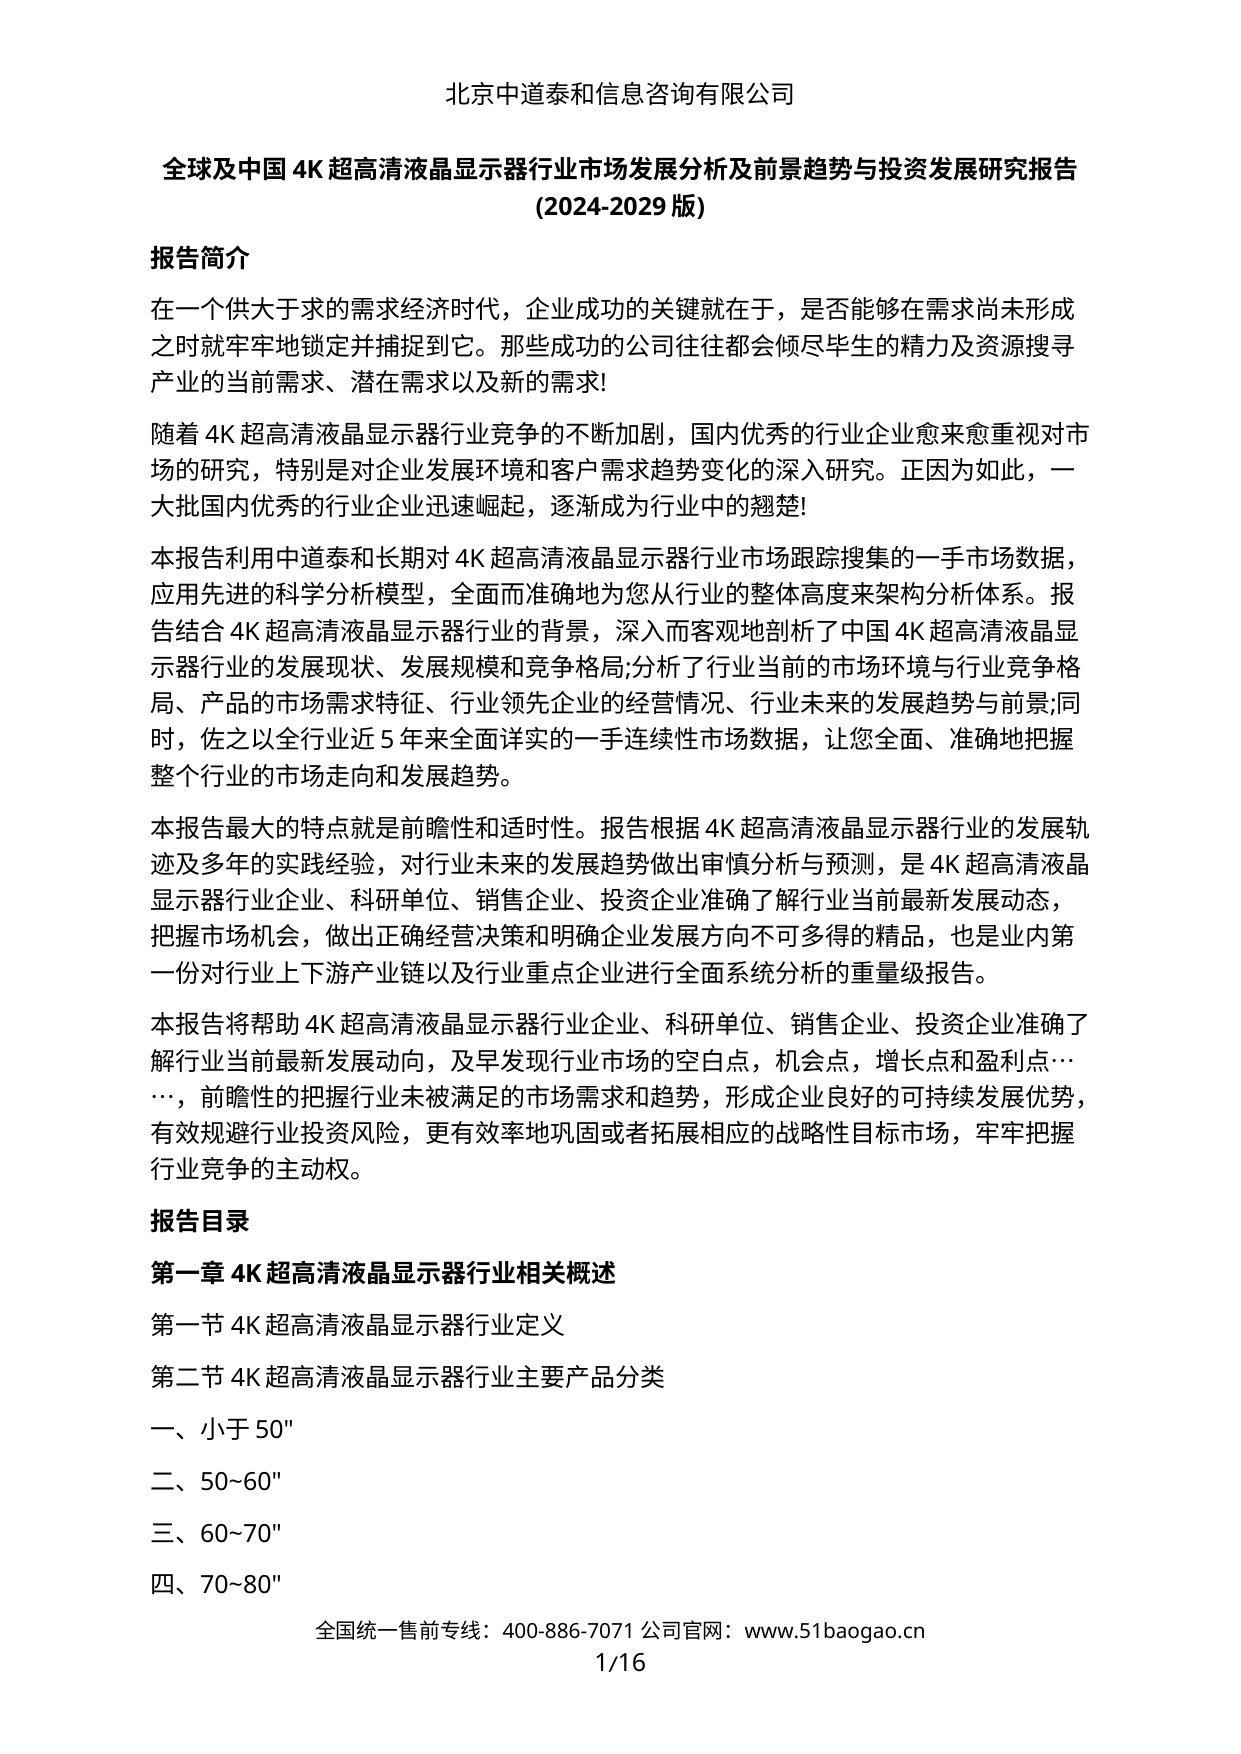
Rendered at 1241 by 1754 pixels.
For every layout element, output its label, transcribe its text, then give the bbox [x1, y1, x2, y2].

text 第二节 4K超高清液晶显示器行业主要产品分类 [150, 1357, 1090, 1394]
text 随着4K超高清液晶显示器行业竞争的不断加剧，国内优秀的行业企业愈来愈重视对市场的研究，特别是对企业发展环境和客户需求趋势变化的深入研究。正因为如此，一大批国内优秀的行业企业迅速崛起，逐渐成为行业中的翘楚! [150, 414, 1090, 523]
text 一、小于50" [150, 1409, 1090, 1446]
text 第一节 4K超高清液晶显示器行业定义 [150, 1306, 1090, 1342]
text 本报告最大的特点就是前瞻性和适时性。报告根据4K超高清液晶显示器行业的发展轨迹及多年的实践经验，对行业未来的发展趋势做出审慎分析与预测，是4K超高清液晶显示器行业企业、科研单位、销售企业、投资企业准确了解行业当前最新发展动态，把握市场机会，做出正确经营决策和明确企业发展方向不可多得的精品，也是业内第一份对行业上下游产业链以及行业重点企业进行全面系统分析的重量级报告。 [150, 808, 1090, 989]
text 第一章 4K超高清液晶显示器行业相关概述 [150, 1254, 1090, 1290]
text 二、50~60" [150, 1461, 1090, 1497]
text 本报告利用中道泰和长期对4K超高清液晶显示器行业市场跟踪搜集的一手市场数据，应用先进的科学分析模型，全面而准确地为您从行业的整体高度来架构分析体系。报告结合4K超高清液晶显示器行业的背景，深入而客观地剖析了中国4K超高清液晶显示器行业的发展现状、发展规模和竞争格局;分析了行业当前的市场环境与行业竞争格局、产品的市场需求特征、行业领先企业的经营情况、行业未来的发展趋势与前景;同时，佐之以全行业近5年来全面详实的一手连续性市场数据，让您全面、准确地把握整个行业的市场走向和发展趋势。 [150, 539, 1090, 792]
text 全球及中国4K超高清液晶显示器行业市场发展分析及前景趋势与投资发展研究报告(2024-2029版) [150, 150, 1090, 222]
text 四、70~80" [150, 1565, 1090, 1601]
text 报告简介 [150, 238, 1090, 274]
text 在一个供大于求的需求经济时代，企业成功的关键就在于，是否能够在需求尚未形成之时就牢牢地锁定并捕捉到它。那些成功的公司往往都会倾尽毕生的精力及资源搜寻产业的当前需求、潜在需求以及新的需求! [150, 290, 1090, 399]
text 报告目录 [150, 1202, 1090, 1238]
text 三、60~70" [150, 1513, 1090, 1549]
text 本报告将帮助4K超高清液晶显示器行业企业、科研单位、销售企业、投资企业准确了解行业当前最新发展动向，及早发现行业市场的空白点，机会点，增长点和盈利点……，前瞻性的把握行业未被满足的市场需求和趋势，形成企业良好的可持续发展优势，有效规避行业投资风险，更有效率地巩固或者拓展相应的战略性目标市场，牢牢把握行业竞争的主动权。 [150, 1005, 1090, 1186]
